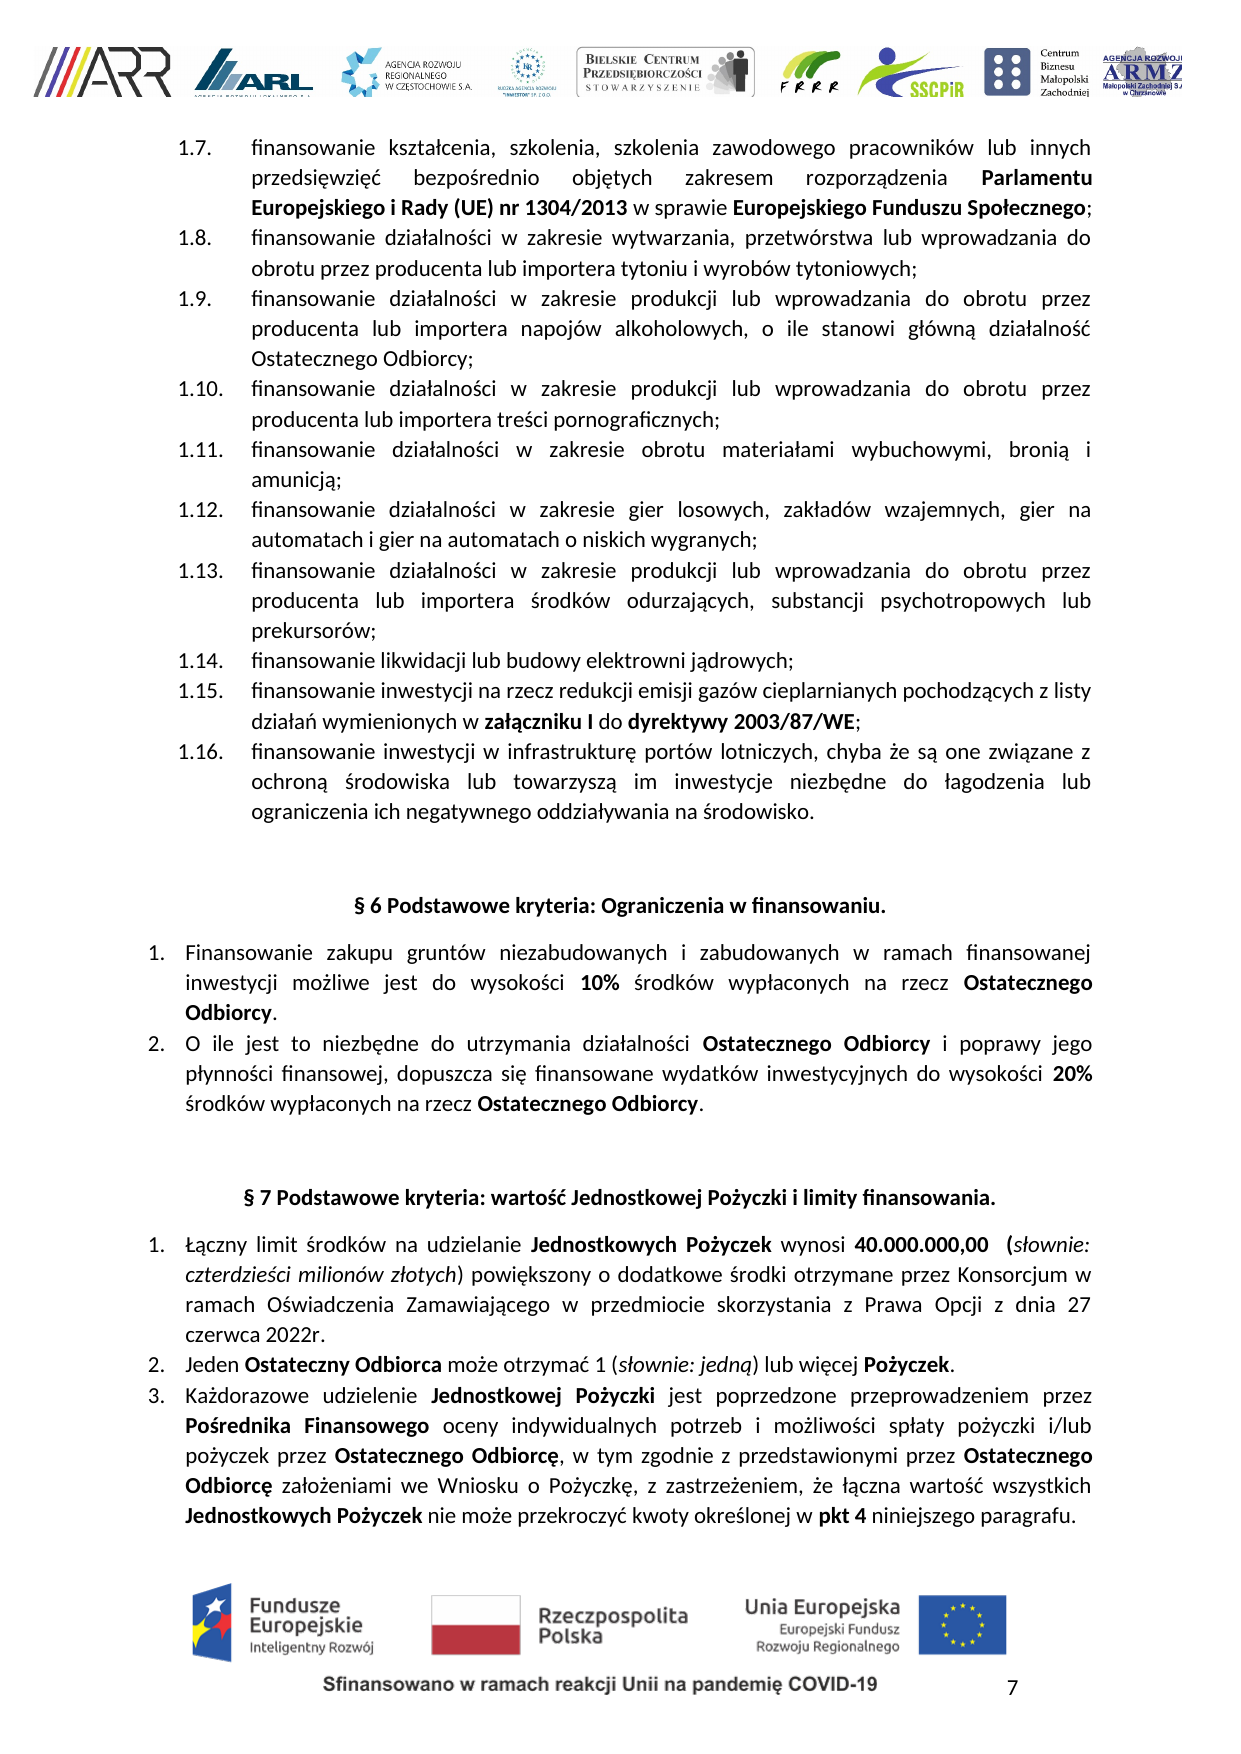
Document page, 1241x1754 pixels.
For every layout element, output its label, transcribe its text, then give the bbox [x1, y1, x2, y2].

picture [32, 46, 1182, 97]
list finansowanie kształcenia, szkolenia, szkolenia zawodowego pracowników lub innych przedsięwzięć bezpośrednio objętych zakresem rozporządzenia Parlamentu Europejskiego i Rady (UE) nr 1304/2013 w sprawie Europejskiego Funduszu Społecznego; [177, 133, 1093, 221]
text § 6 Podstawowe kryteria: Ograniczenia w finansowaniu. [148, 891, 1093, 919]
list Finansowanie zakupu gruntów niezabudowanych i zabudowanych w ramach finansowanej inwestycji możliwe jest do wysokości 10% środków wypłaconych na rzecz Ostatecznego Odbiorcy. [148, 938, 1093, 1027]
list finansowanie inwestycji na rzecz redukcji emisji gazów cieplarnianych pochodzących z listy działań wymienionych w załączniku I do dyrektywy 2003/87/WE; [177, 677, 1093, 735]
list Każdorazowe udzielenie Jednostkowej Pożyczki jest poprzedzone przeprowadzeniem przez Pośrednika Finansowego oceny indywidualnych potrzeb i możliwości spłaty pożyczki i/lub pożyczek przez Ostatecznego Odbiorcę, w tym zgodnie z przedstawionymi przez Ostatecznego Odbiorcę założeniami we Wniosku o Pożyczkę, z zastrzeżeniem, że łączna wartość wszystkich Jednostkowych Pożyczek nie może przekroczyć kwoty określonej w pkt 4 niniejszego paragrafu. [148, 1381, 1093, 1530]
list finansowanie inwestycji w infrastrukturę portów lotniczych, chyba że są one związane z ochroną środowiska lub towarzyszą im inwestycje niezbędne do łagodzenia lub ograniczenia ich negatywnego oddziaływania na środowisko. [177, 737, 1093, 826]
list Jeden Ostateczny Odbiorca może otrzymać 1 (słownie: jedną) lub więcej Pożyczek. [148, 1351, 1093, 1379]
list Łączny limit środków na udzielanie Jednostkowych Pożyczek wynosi 40.000.000,00 (słownie: czterdzieści milionów złotych) powiększony o dodatkowe środki otrzymane przez Konsorcjum w ramach Oświadczenia Zamawiającego w przedmiocie skorzystania z Prawa Opcji z dnia 27 czerwca 2022r. [148, 1230, 1093, 1348]
list finansowanie działalności w zakresie produkcji lub wprowadzania do obrotu przez producenta lub importera treści pornograficznych; [177, 374, 1093, 433]
list finansowanie działalności w zakresie obrotu materiałami wybuchowymi, bronią i amunicją; [177, 435, 1093, 493]
list finansowanie działalności w zakresie gier losowych, zakładów wzajemnych, gier na automatach i gier na automatach o niskich wygranych; [177, 495, 1093, 554]
picture [192, 1583, 1007, 1695]
list finansowanie działalności w zakresie produkcji lub wprowadzania do obrotu przez producenta lub importera napojów alkoholowych, o ile stanowi główną działalność Ostatecznego Odbiorcy; [177, 284, 1093, 372]
list O ile jest to niezbędne do utrzymania działalności Ostatecznego Odbiorcy i poprawy jego płynności finansowej, dopuszcza się finansowane wydatków inwestycyjnych do wysokości 20% środków wypłaconych na rzecz Ostatecznego Odbiorcy. [148, 1029, 1093, 1117]
list finansowanie likwidacji lub budowy elektrowni jądrowych; [177, 646, 1093, 674]
list finansowanie działalności w zakresie produkcji lub wprowadzania do obrotu przez producenta lub importera środków odurzających, substancji psychotropowych lub prekursorów; [177, 556, 1093, 644]
list finansowanie działalności w zakresie wytwarzania, przetwórstwa lub wprowadzania do obrotu przez producenta lub importera tytoniu i wyrobów tytoniowych; [177, 223, 1093, 282]
text § 7 Podstawowe kryteria: wartość Jednostkowej Pożyczki i limity finansowania. [148, 1183, 1093, 1211]
